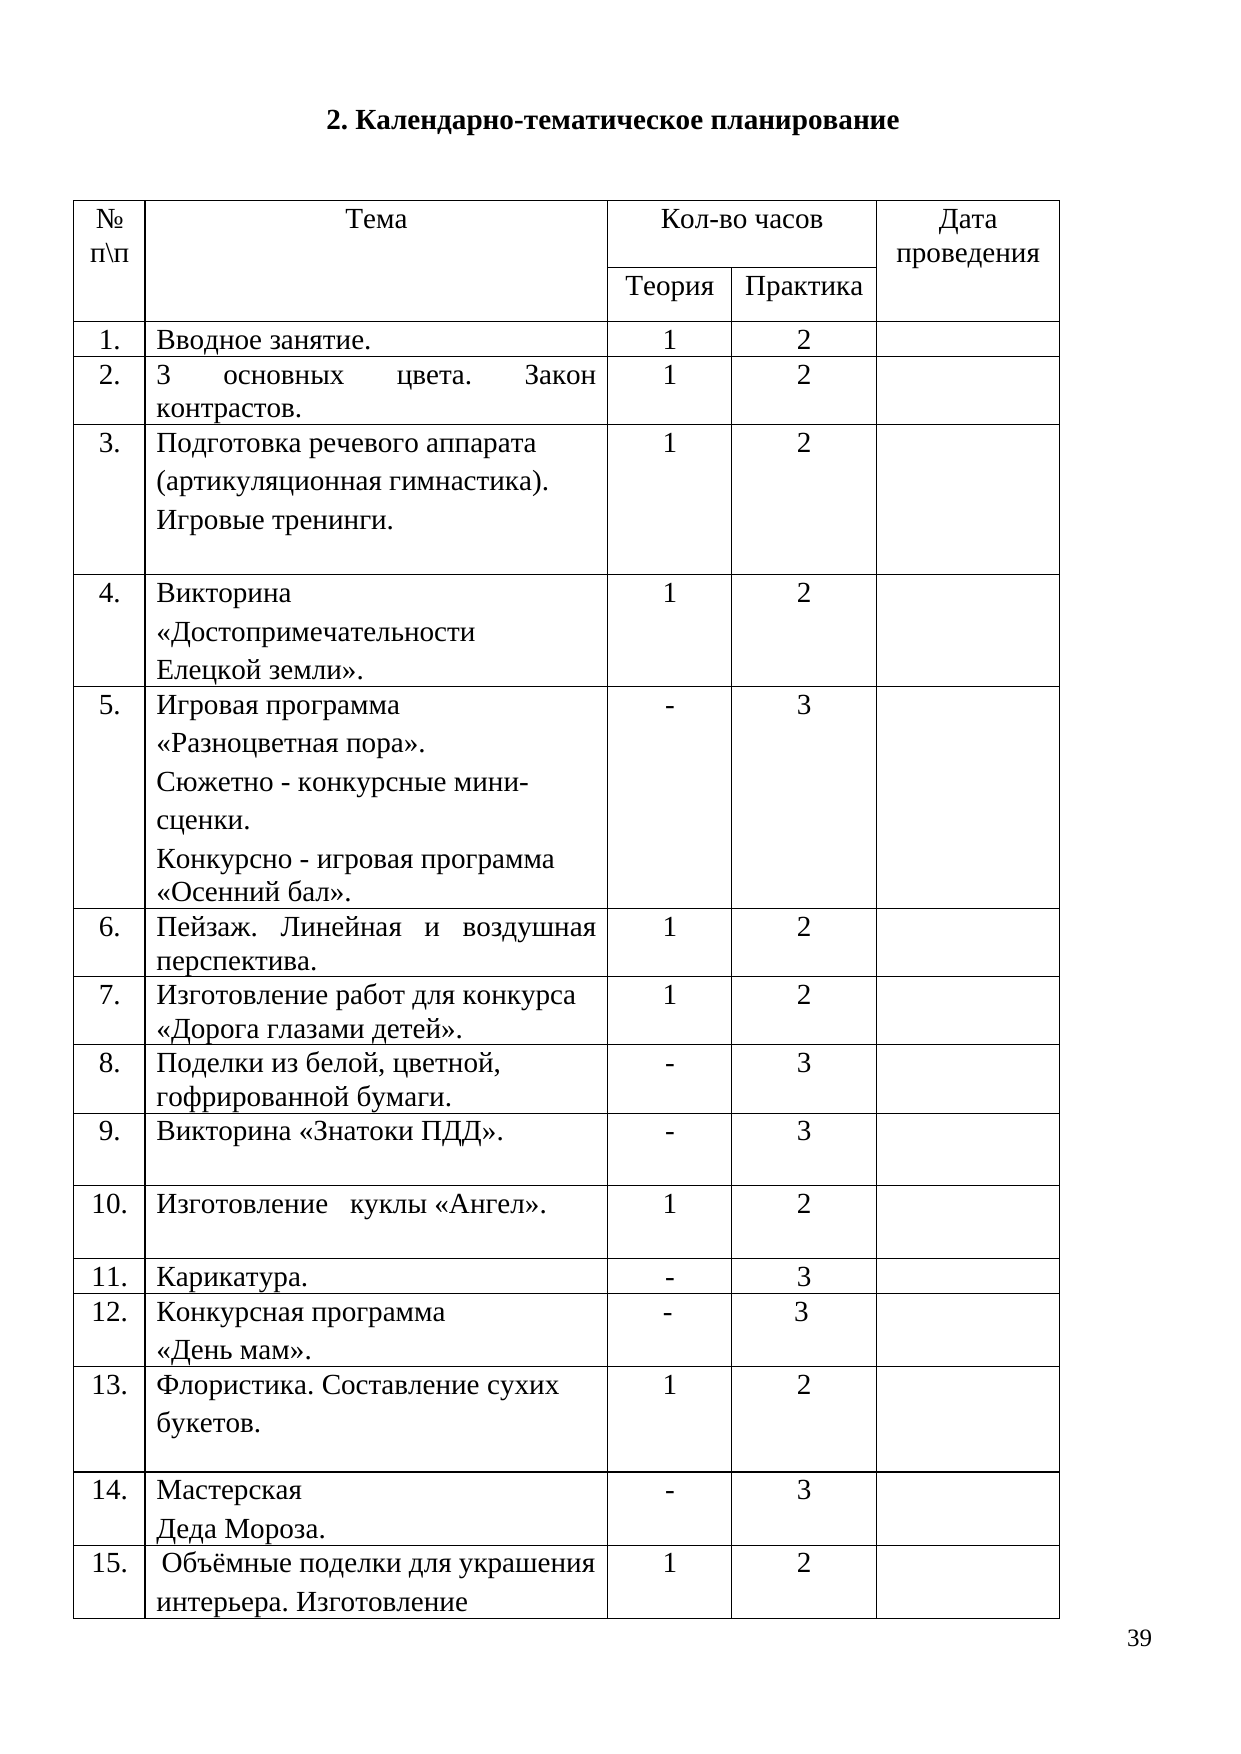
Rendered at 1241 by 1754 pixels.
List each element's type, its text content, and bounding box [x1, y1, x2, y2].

table_cell [877, 1367, 1059, 1471]
table_cell Практика [732, 268, 876, 321]
table_cell 7. [74, 977, 144, 1044]
table_cell - [608, 1045, 731, 1112]
table_cell - [608, 1473, 731, 1544]
table_cell 3 [732, 1473, 876, 1544]
table_cell 3 [732, 1045, 876, 1112]
table_cell [877, 1259, 1059, 1293]
table_cell 1 [608, 1186, 731, 1258]
table_cell Изготовление работ для конкурса «Дорога глазами детей». [146, 977, 607, 1044]
table_cell Игровая программа «Разноцветная пора». Сюжетно - конкурсные мини-сценки. Конкурсно - игровая программа «Осенний бал». [146, 687, 607, 908]
table_cell [877, 977, 1059, 1044]
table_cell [146, 1546, 607, 1618]
table_cell 2 [732, 575, 876, 686]
table_cell 1. [74, 322, 144, 356]
table_cell [877, 909, 1059, 976]
table_cell Конкурсная программа «День мам». [146, 1294, 607, 1366]
table_cell 2 [732, 425, 876, 574]
table_cell 3 [732, 1114, 876, 1185]
table_cell Поделки из белой, цветной, гофрированной бумаги. [146, 1045, 607, 1112]
table_cell 2. [74, 357, 144, 424]
table_header Тема [146, 201, 607, 321]
table_cell 3 [732, 1294, 876, 1366]
table_cell 8. [74, 1045, 144, 1112]
table_cell Пейзаж. Линейная и воздушная перспектива. [146, 909, 607, 976]
table_cell [877, 1473, 1059, 1544]
table_cell 2 [732, 357, 876, 424]
table_cell 3 основных цвета. Закон контрастов. [146, 357, 607, 424]
table_cell Викторина «Достопримечательности Елецкой земли». [146, 575, 607, 686]
table_cell 2 [732, 977, 876, 1044]
table_cell [877, 1186, 1059, 1258]
table_header Дата проведения [877, 201, 1059, 321]
table_cell 3 [732, 1259, 876, 1293]
table_cell 2 [732, 1546, 876, 1618]
table_cell 1 [608, 909, 731, 976]
table_cell Флористика. Составление сухих букетов. [146, 1367, 607, 1471]
table_cell 2 [732, 1367, 876, 1471]
table_cell [877, 322, 1059, 356]
table_cell [877, 425, 1059, 574]
table_cell Карикатура. [146, 1259, 607, 1293]
table_cell Викторина «Знатоки ПДД». [146, 1114, 607, 1185]
table_cell [877, 1294, 1059, 1366]
text 2. Календарно-тематическое планирование [74, 102, 1152, 136]
table_cell 10. [74, 1186, 144, 1258]
table_cell 2 [732, 1186, 876, 1258]
table_cell - [608, 1114, 731, 1185]
table_cell 13. [74, 1367, 144, 1471]
table_cell [877, 1546, 1059, 1618]
table_cell Вводное занятие. [146, 322, 607, 356]
table_cell 1 [608, 1367, 731, 1471]
table_cell 1 [608, 425, 731, 574]
table_cell 15. [74, 1546, 144, 1618]
table_cell Мастерская Деда Мороза. [146, 1473, 607, 1544]
table_cell 14. [74, 1473, 144, 1544]
table_cell Теория [608, 268, 731, 321]
table_header № п\п [74, 201, 144, 321]
table_cell Изготовление куклы «Ангел». [146, 1186, 607, 1258]
table_cell - [608, 687, 731, 908]
table_cell Подготовка речевого аппарата (артикуляционная гимнастика). Игровые тренинги. [146, 425, 607, 574]
table_cell [877, 1114, 1059, 1185]
table_cell [877, 575, 1059, 686]
table_cell 11. [74, 1259, 144, 1293]
table_cell 5. [74, 687, 144, 908]
table_cell [877, 357, 1059, 424]
table_cell 12. [74, 1294, 144, 1366]
table_cell 4. [74, 575, 144, 686]
table_cell - [608, 1294, 731, 1366]
table_cell - [608, 1259, 731, 1293]
table_cell 3. [74, 425, 144, 574]
table_cell 1 [608, 322, 731, 356]
table_cell 1 [608, 977, 731, 1044]
table_cell 3 [732, 687, 876, 908]
table_cell 1 [608, 357, 731, 424]
table_cell 1 [608, 1546, 731, 1618]
table_cell [877, 687, 1059, 908]
table_cell 2 [732, 322, 876, 356]
table_cell 9. [74, 1114, 144, 1185]
table_header Кол-во часов [608, 201, 876, 267]
table_cell 6. [74, 909, 144, 976]
table_cell [877, 1045, 1059, 1112]
table_cell 2 [732, 909, 876, 976]
table_cell 1 [608, 575, 731, 686]
